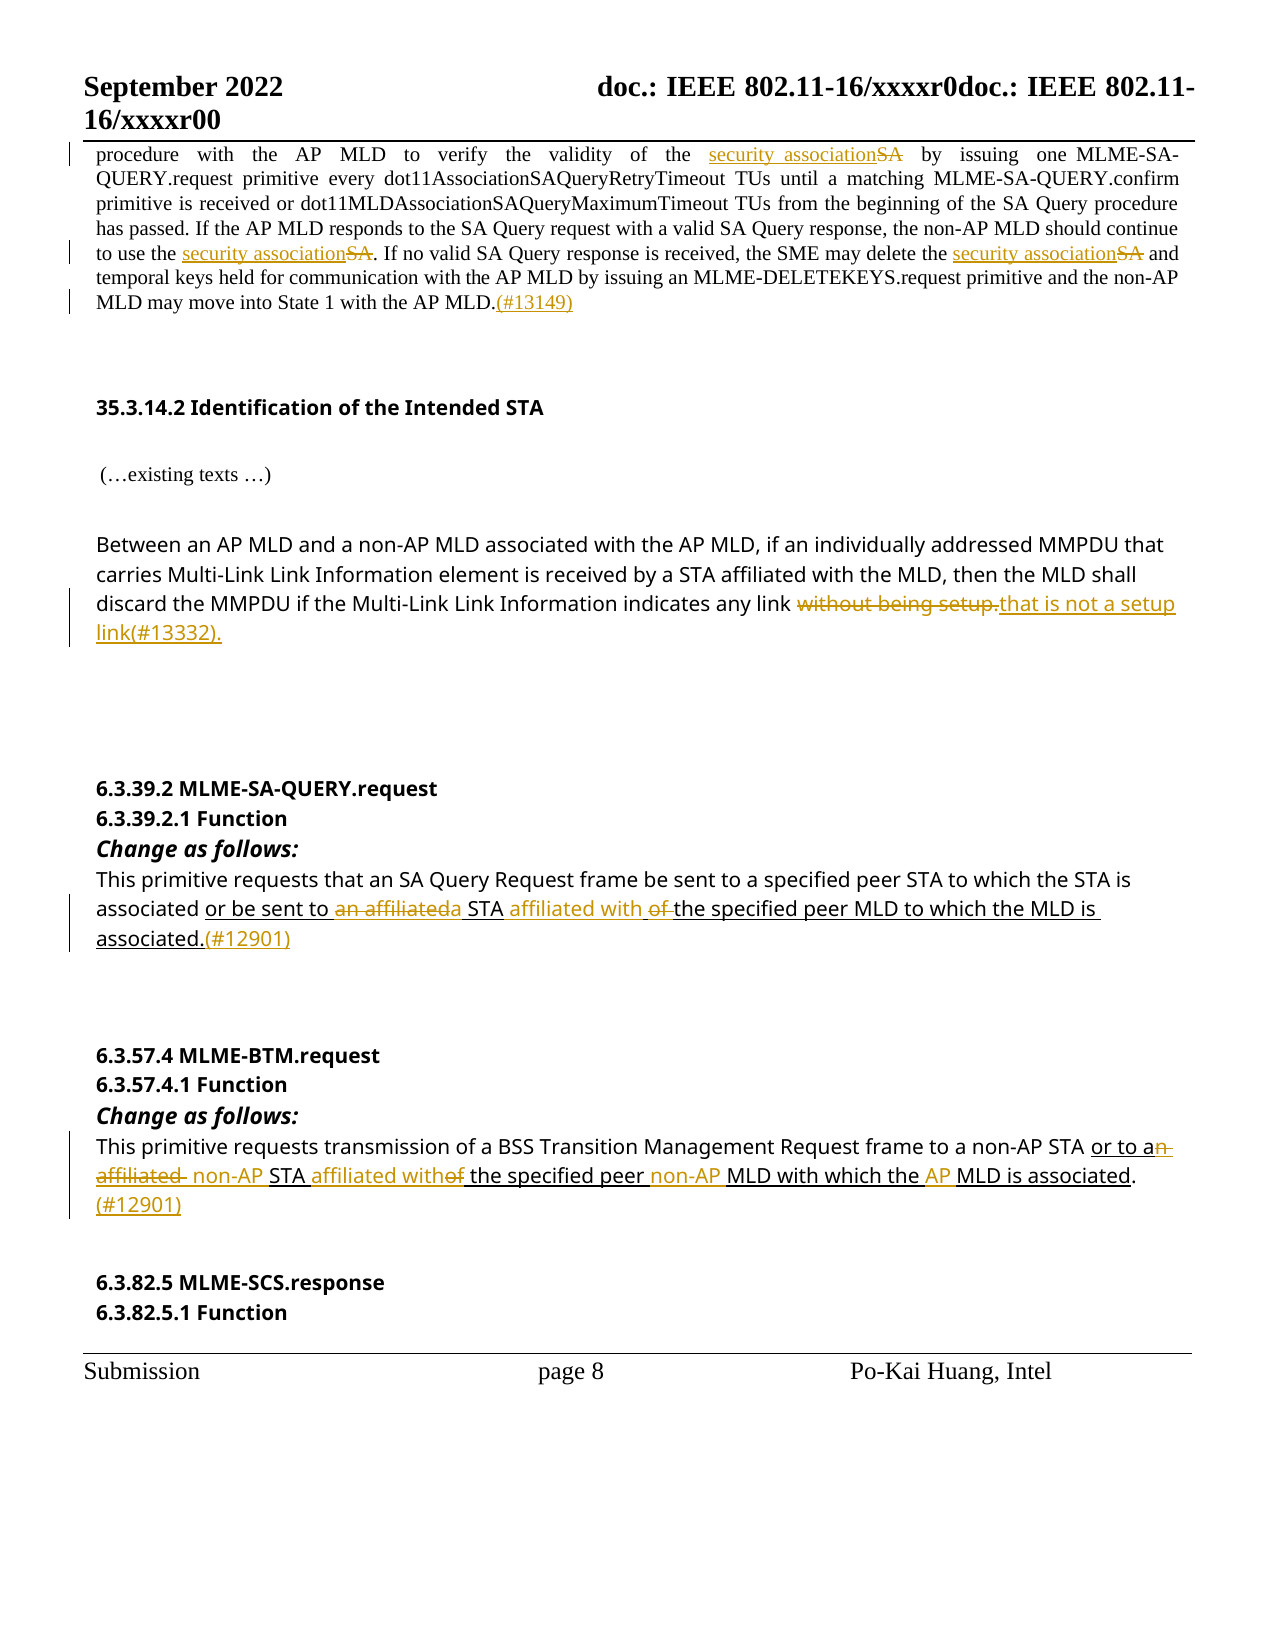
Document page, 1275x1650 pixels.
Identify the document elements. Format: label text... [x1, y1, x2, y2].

text 6.3.39.2 MLME-SA-QUERY.request 6.3.39.2.1 Function Change as follows: This primitive requests that an SA Query Request frame be sent to a specified peer STA to which the STA is associated or be sent to STA the specified peer MLD to which the MLD is associated. [96, 774, 1180, 952]
text Between an AP MLD and a non-AP MLD associated with the AP MLD, if an individually addressed MMPDU that carries Multi-Link Link Information element is received by a STA affiliated with the MLD, then the MLD shall discard the MMPDU if the Multi-Link Link Information indicates any link [96, 531, 1180, 647]
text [96, 1268, 1180, 1326]
text (…existing texts …) [100, 462, 1176, 486]
text 35.3.14.2 Identification of the Intended STA [96, 393, 1180, 422]
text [96, 142, 1180, 314]
text 6.3.57.4 MLME-BTM.request 6.3.57.4.1 Function Change as follows: This primitive requests transmission of a BSS Transition Management Request frame to a non-AP STA or to aSTA the specified peer MLD with which the MLD is associated. [96, 1041, 1180, 1219]
